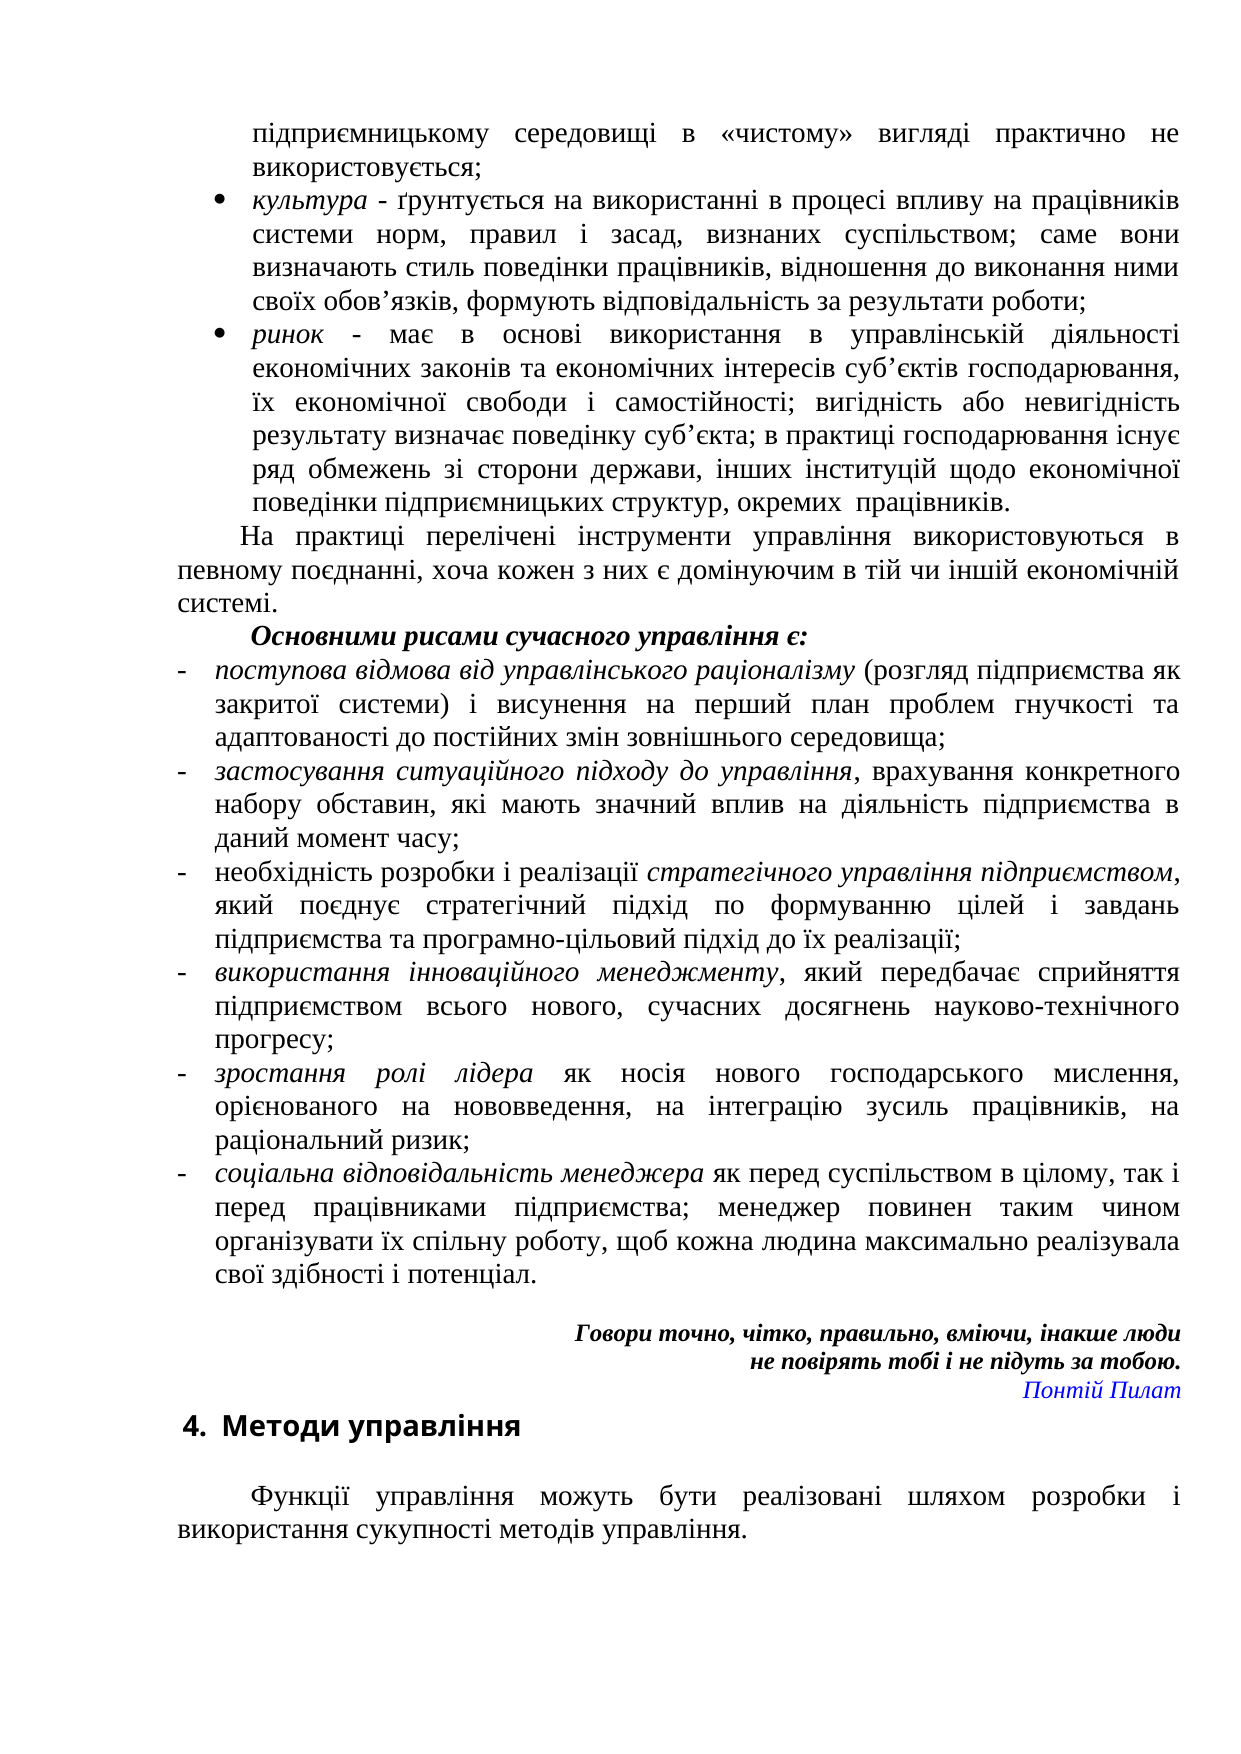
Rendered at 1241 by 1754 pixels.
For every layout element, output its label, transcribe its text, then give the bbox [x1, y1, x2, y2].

text На практиці перелічені інструменти управління використовуються в певному поєднанні, хоча кожен з них є домінуючим в тій чи іншій економічній системі. [177, 518, 1180, 619]
list застосування ситуаційного підходу до управління, врахування конкретного набору обставин, які мають значний вплив на діяльність підприємства в даний момент часу; [177, 753, 1181, 854]
list культура - ґрунтується на використанні в процесі впливу на працівників системи норм, правил і засад, визнаних суспільством; саме вони визначають стиль поведінки працівників, відношення до виконання ними своїх обов’язків, формують відповідальність за результати роботи; [214, 182, 1180, 317]
text підприємницькому середовищі в «чистому» вигляді практично не використовується; [252, 115, 1180, 182]
list Методи управління [177, 1405, 527, 1445]
text Понтій Пилат [531, 1375, 1181, 1404]
list зростання ролі лідера як носія нового господарського мислення, орієнованого на нововведення, на інтеграцію зусиль працівників, на раціональний ризик; [177, 1055, 1180, 1156]
list ринок - має в основі використання в управлінській діяльності економічних законів та економічних інтересів суб’єктів господарювання, їх економічної свободи і самостійності; вигідність або невигідність результату визначає поведінку суб’єкта; в практиці господарювання існує ряд обмежень зі сторони держави, інших інституцій щодо економічної поведінки підприємницьких структур, окремих працівників. [214, 317, 1181, 518]
subtitle Основними рисами сучасного управління є: [250, 619, 1240, 652]
list поступова відмова від управлінського раціоналізму (розгляд підприємства як закритої системи) і висунення на перший план проблем гнучкості та адаптованості до постійних змін зовнішнього середовища; [177, 652, 1180, 753]
list необхідність розробки і реалізації стратегічного управління підприємством, який поєднує стратегічний підхід по формуванню цілей і завдань підприємства та програмно-цільовий підхід до їх реалізації; [177, 854, 1181, 954]
text Говори точно, чітко, правильно, вміючи, інакше люди не повірять тобі і не підуть за тобою. [573, 1319, 1181, 1375]
list соціальна відповідальність менеджера як перед суспільством в цілому, так і перед працівниками підприємства; менеджер повинен таким чином організувати їх спільну роботу, щоб кожна людина максимально реалізувала свої здібності і потенціал. [177, 1156, 1181, 1290]
list використання інноваційного менеджменту, який передбачає сприйняття підприємством всього нового, сучасних досягнень науково-технічного прогресу; [177, 954, 1180, 1055]
text Функції управління можуть бути реалізовані шляхом розробки і використання сукупності методів управління. [177, 1478, 1181, 1545]
